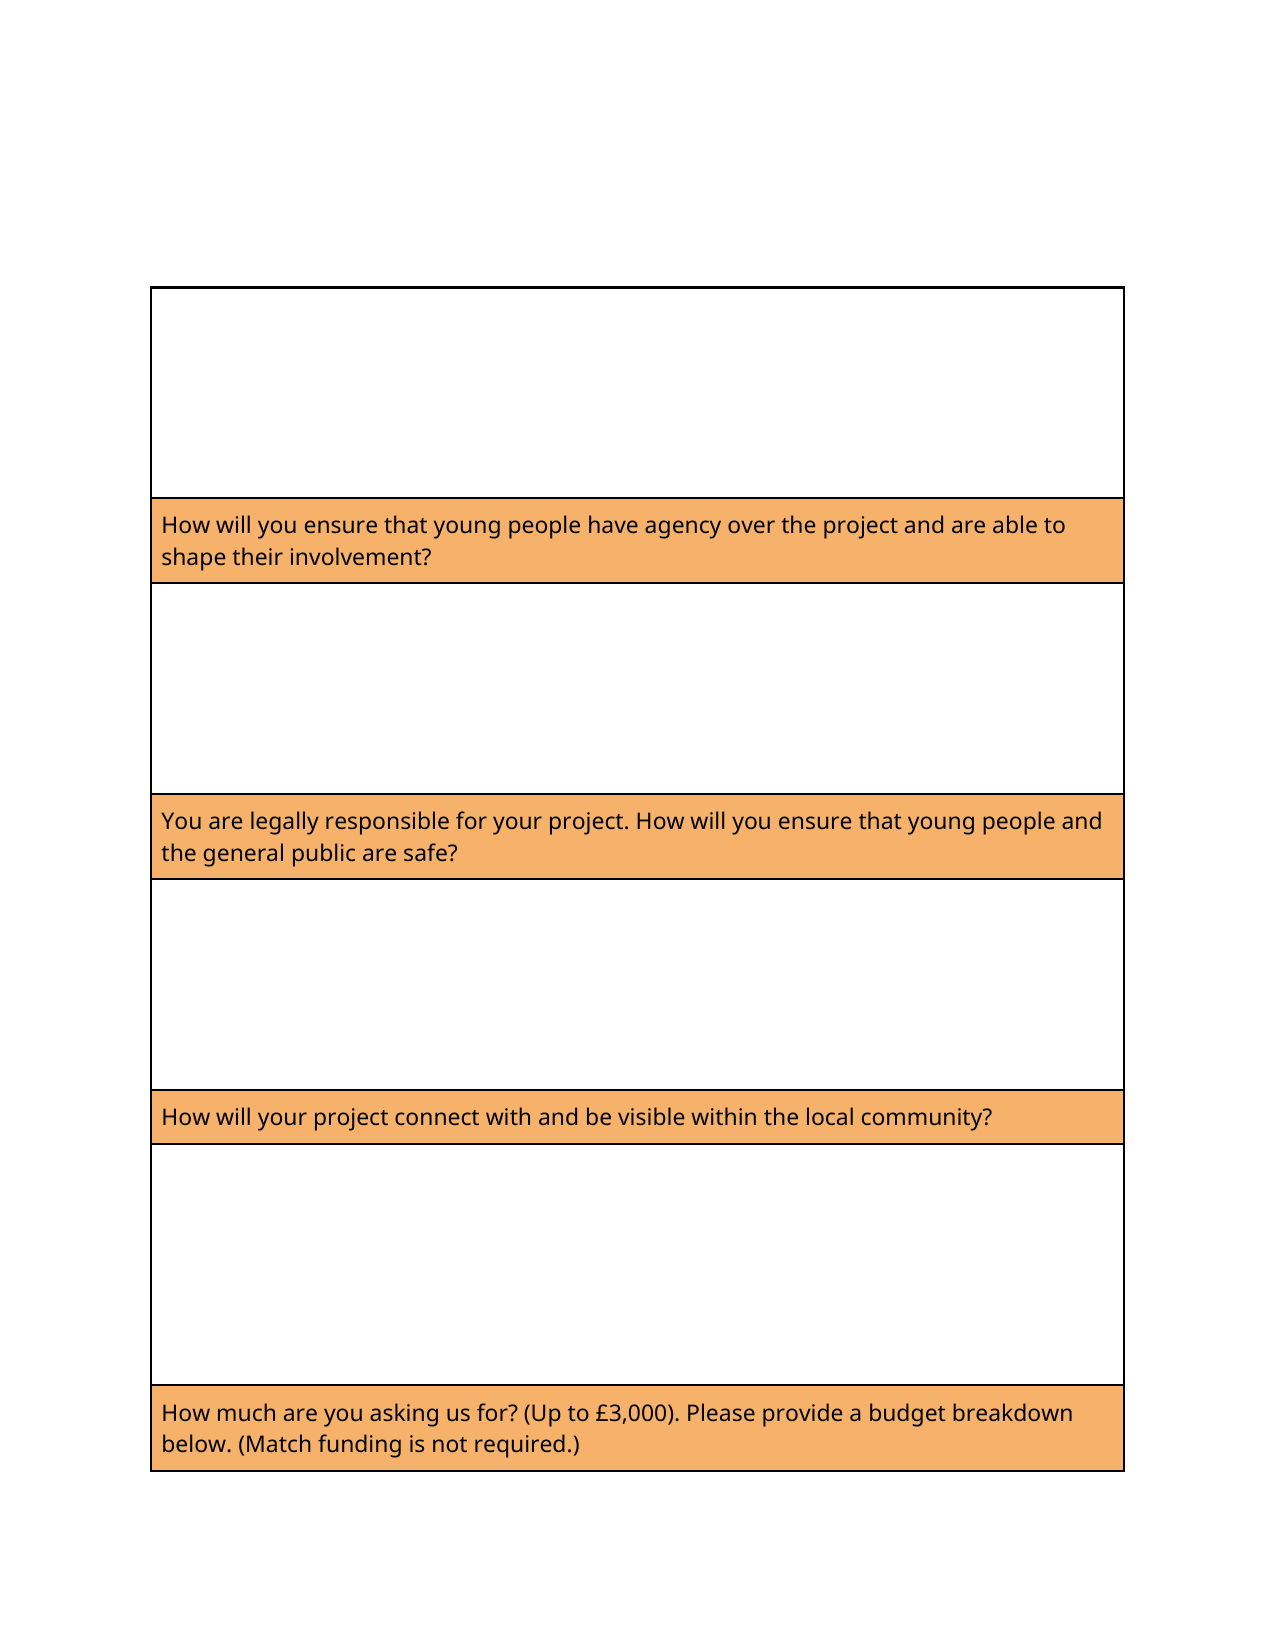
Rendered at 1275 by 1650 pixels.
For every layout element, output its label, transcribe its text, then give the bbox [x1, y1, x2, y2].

table_cell [152, 584, 1123, 793]
table_cell How will you ensure that young people have agency over the project and are able to shape their involvement? [152, 499, 1123, 582]
table_cell [152, 1145, 1123, 1384]
table_cell [152, 880, 1123, 1088]
table_cell You are legally responsible for your project. How will you ensure that young people and the general public are safe? [152, 795, 1123, 878]
table_cell How much are you asking us for? (Up to £3,000). Please provide a budget breakdown below. (Match funding is not required.) [152, 1386, 1123, 1470]
table_cell [152, 289, 1123, 497]
table_cell How will your project connect with and be visible within the local community? [152, 1091, 1123, 1143]
